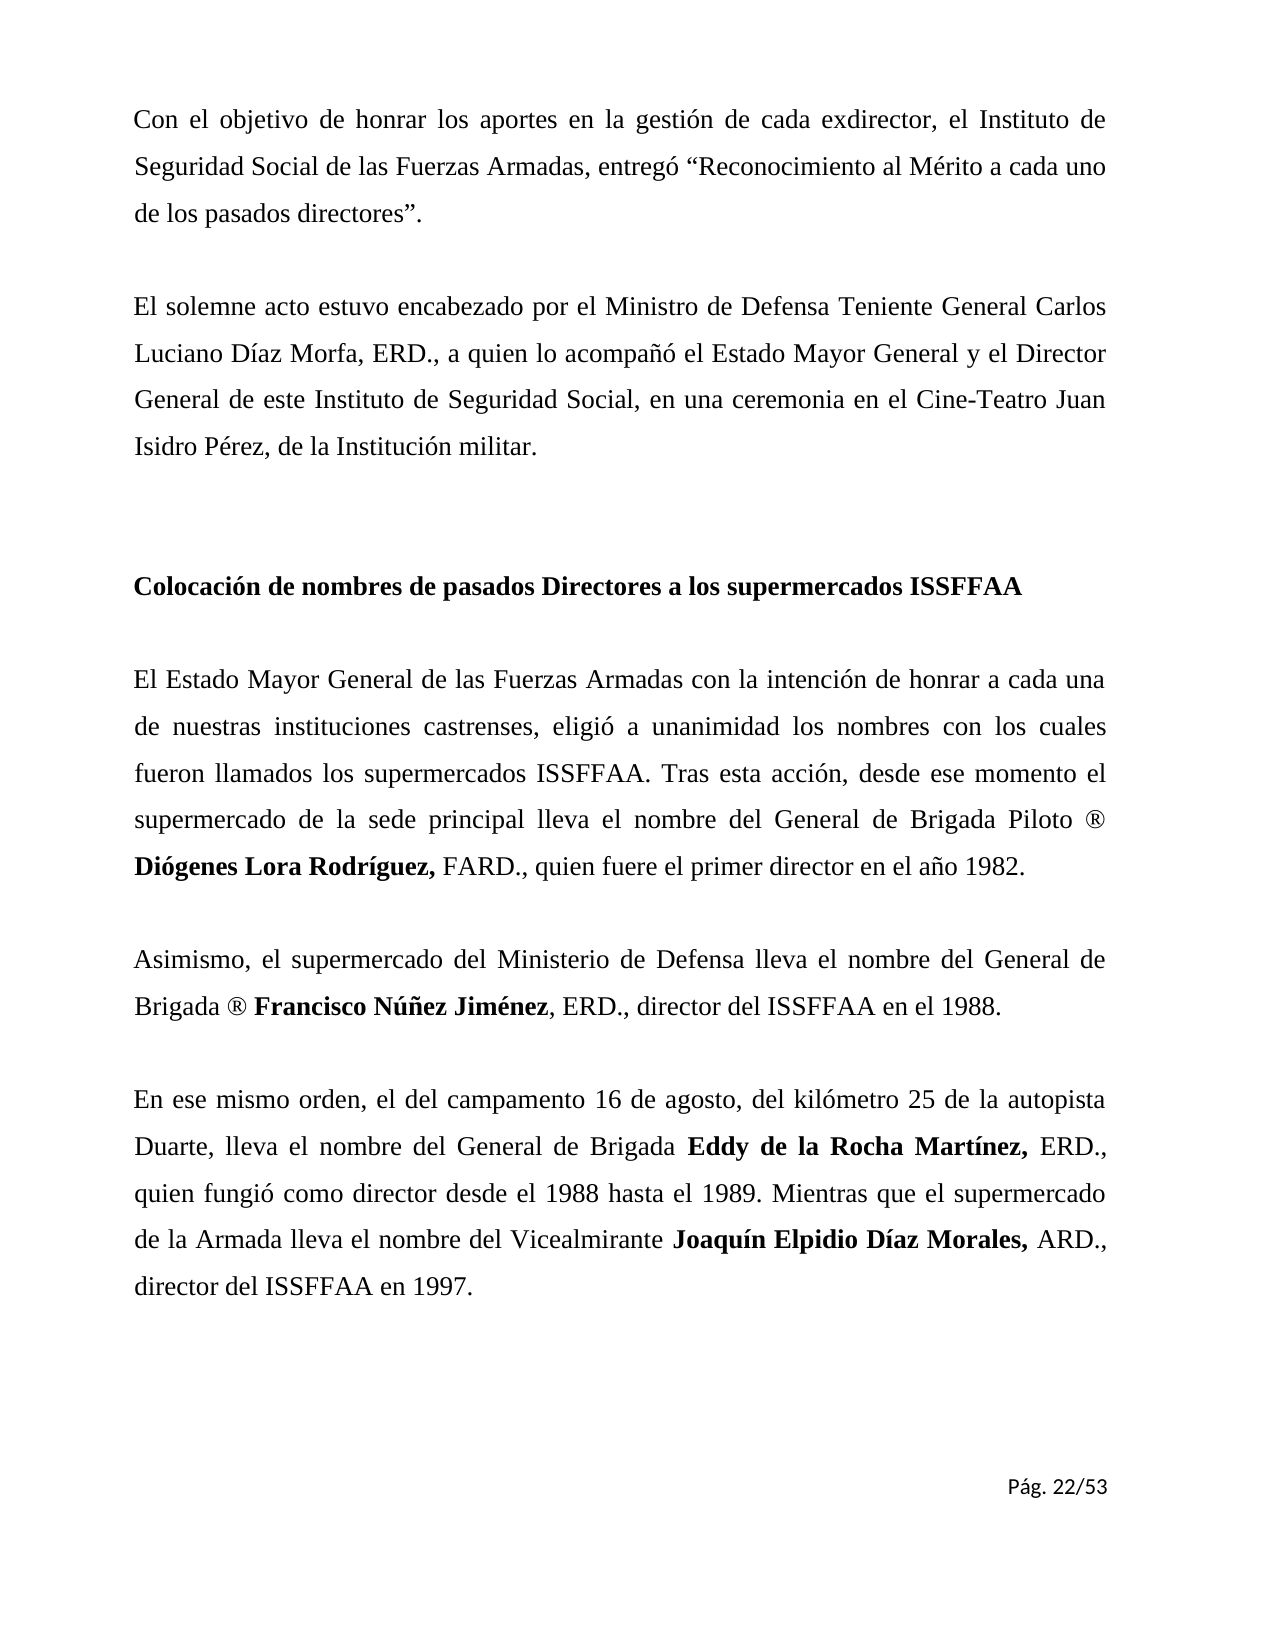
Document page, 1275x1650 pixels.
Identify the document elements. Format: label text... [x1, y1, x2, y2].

text El Estado Mayor General de las Fuerzas Armadas con la intención de honrar a cada una de nuestras instituciones castrenses, eligió a unanimidad los nombres con los cuales fueron llamados los supermercados ISSFFAA. Tras esta acción, desde ese momento el supermercado de la sede principal lleva el nombre del General de Brigada Piloto ® Diógenes Lora Rodríguez, FARD., quien fuere el primer director en el año 1982. [133, 663, 1107, 881]
text Con el objetivo de honrar los aportes en la gestión de cada exdirector, el Instituto de Seguridad Social de las Fuerzas Armadas, entregó “Reconocimiento al Mérito a cada uno de los pasados directores”. [133, 103, 1107, 228]
text El solemne acto estuvo encabezado por el Ministro de Defensa Teniente General Carlos Luciano Díaz Morfa, ERD., a quien lo acompañó el Estado Mayor General y el Director General de este Instituto de Seguridad Social, en una ceremonia en el Cine-Teatro Juan Isidro Pérez, de la Institución militar. [133, 290, 1107, 461]
text Asimismo, el supermercado del Ministerio de Defensa lleva el nombre del General de Brigada ® Francisco Núñez Jiménez, ERD., director del ISSFFAA en el 1988. [133, 943, 1107, 1021]
text Colocación de nombres de pasados Directores a los supermercados ISSFFAA [133, 570, 1107, 601]
text En ese mismo orden, el del campamento 16 de agosto, del kilómetro 25 de la autopista Duarte, lleva el nombre del General de Brigada Eddy de la Rocha Martínez, ERD., quien fungió como director desde el 1988 hasta el 1989. Mientras que el supermercado de la Armada lleva el nombre del Vicealmirante Joaquín Elpidio Díaz Morales, ARD., director del ISSFFAA en 1997. [133, 1083, 1107, 1301]
